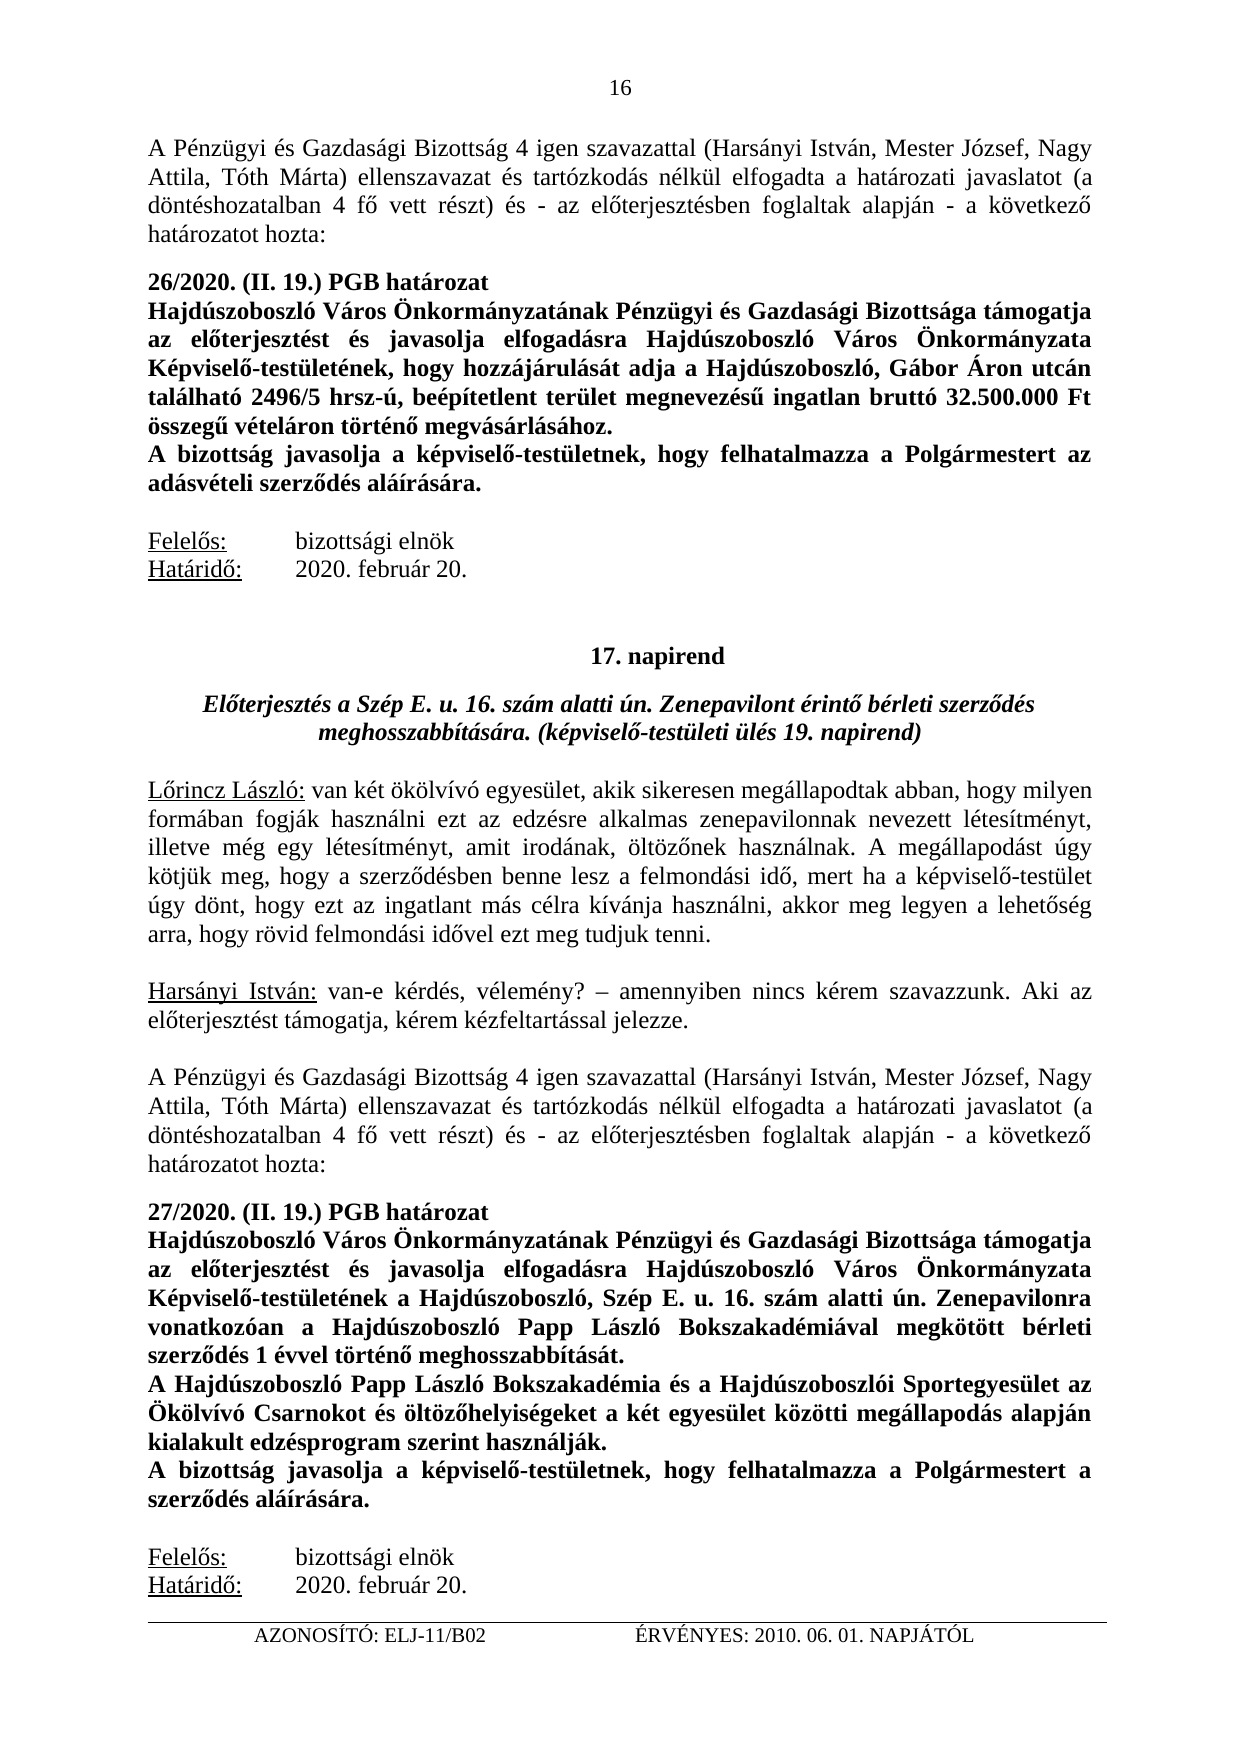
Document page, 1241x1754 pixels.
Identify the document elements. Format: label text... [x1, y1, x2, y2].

text 26/2020. (II. 19.) PGB határozat [148, 267, 1093, 296]
text A Pénzügyi és Gazdasági Bizottság 4 igen szavazattal (Harsányi István, Mester József, Nagy Attila, Tóth Márta) ellenszavazat és tartózkodás nélkül elfogadta a határozati javaslatot (a döntéshozatalban 4 fő vett részt) és - az előterjesztésben foglaltak alapján - a következő határozatot hozta: [148, 133, 1093, 248]
text Felelős: bizottsági elnök [148, 1542, 1093, 1570]
text 27/2020. (II. 19.) PGB határozat [148, 1197, 1093, 1225]
text Határidő: 2020. február 20. [148, 554, 1093, 583]
list napirend [223, 641, 1093, 669]
text Harsányi István: van-e kérdés, vélemény? – amennyiben nincs kérem szavazzunk. Aki az előterjesztést támogatja, kérem kézfeltartással jelezze. [148, 976, 1093, 1034]
text Előterjesztés a Szép E. u. 16. szám alatti ún. Zenepavilont érintő bérleti szerződés meghosszabbítására. (képviselő-testületi ülés 19. napirend) [148, 689, 1093, 746]
text Hajdúszoboszló Város Önkormányzatának Pénzügyi és Gazdasági Bizottsága támogatja az előterjesztést és javasolja elfogadásra Hajdúszoboszló Város Önkormányzata Képviselő-testületének, hogy hozzájárulását adja a Hajdúszoboszló, Gábor Áron utcán található 2496/5 hrsz-ú, beépítetlent terület megnevezésű ingatlan bruttó 32.500.000 Ft összegű vételáron történő megvásárlásához. [148, 296, 1093, 439]
text Hajdúszoboszló Város Önkormányzatának Pénzügyi és Gazdasági Bizottsága támogatja az előterjesztést és javasolja elfogadásra Hajdúszoboszló Város Önkormányzata Képviselő-testületének a Hajdúszoboszló, Szép E. u. 16. szám alatti ún. Zenepavilonra vonatkozóan a Hajdúszoboszló Papp László Bokszakadémiával megkötött bérleti szerződés 1 évvel történő meghosszabbítását. [148, 1225, 1093, 1369]
text A Hajdúszoboszló Papp László Bokszakadémia és a Hajdúszoboszlói Sportegyesület az Ökölvívó Csarnokot és öltözőhelyiségeket a két egyesület közötti megállapodás alapján kialakult edzésprogram szerint használják. [148, 1369, 1093, 1455]
text A Pénzügyi és Gazdasági Bizottság 4 igen szavazattal (Harsányi István, Mester József, Nagy Attila, Tóth Márta) ellenszavazat és tartózkodás nélkül elfogadta a határozati javaslatot (a döntéshozatalban 4 fő vett részt) és - az előterjesztésben foglaltak alapján - a következő határozatot hozta: [148, 1062, 1093, 1177]
text A bizottság javasolja a képviselő-testületnek, hogy felhatalmazza a Polgármestert a szerződés aláírására. [148, 1455, 1093, 1513]
text Felelős: bizottsági elnök [148, 526, 1093, 554]
text Határidő: 2020. február 20. [148, 1570, 1093, 1599]
text Lőrincz László: van két ökölvívó egyesület, akik sikeresen megállapodtak abban, hogy milyen formában fogják használni ezt az edzésre alkalmas zenepavilonnak nevezett létesítményt, illetve még egy létesítményt, amit irodának, öltözőnek használnak. A megállapodást úgy kötjük meg, hogy a szerződésben benne lesz a felmondási idő, mert ha a képviselő-testület úgy dönt, hogy ezt az ingatlant más célra kívánja használni, akkor meg legyen a lehetőség arra, hogy rövid felmondási idővel ezt meg tudjuk tenni. [148, 775, 1093, 947]
text A bizottság javasolja a képviselő-testületnek, hogy felhatalmazza a Polgármestert az adásvételi szerződés aláírására. [148, 439, 1093, 497]
